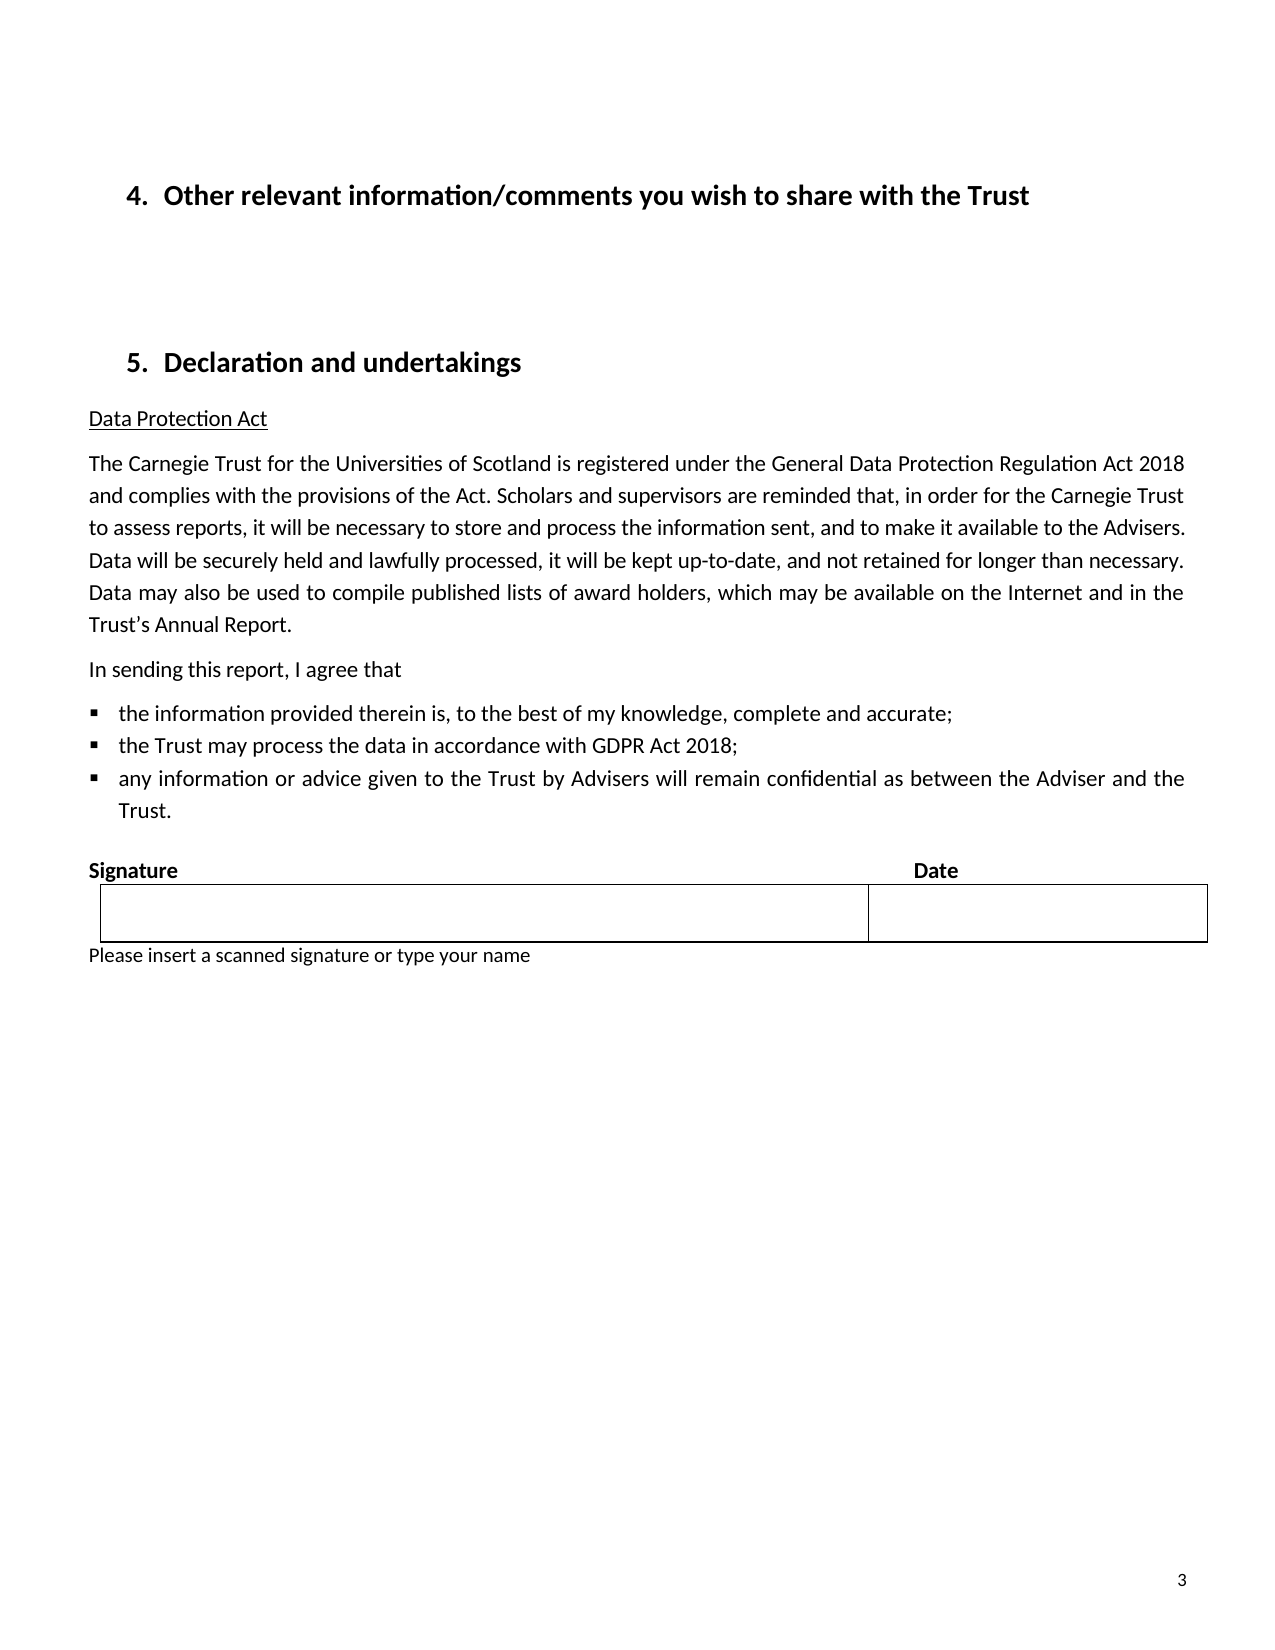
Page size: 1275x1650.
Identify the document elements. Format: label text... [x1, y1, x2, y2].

list Other relevant information/comments you wish to share with the Trust [126, 177, 1186, 213]
list the information provided therein is, to the best of my knowledge, complete and accurate; [89, 699, 1186, 727]
text Please insert a scanned signature or type your name [89, 942, 1186, 968]
list the Trust may process the data in accordance with GDPR Act 2018; [89, 732, 1186, 760]
text In sending this report, I agree that [89, 655, 1186, 683]
table_header [869, 885, 1207, 941]
table_header [101, 885, 868, 941]
list Declaration and undertakings [126, 344, 1186, 379]
text Signature Date [89, 856, 1186, 884]
text The Carnegie Trust for the Universities of Scotland is registered under the General Data Protection Regulation Act 2018 and complies with the provisions of the Act. Scholars and supervisors are reminded that, in order for the Carnegie Trust to assess reports, it will be necessary to store and process the information sent, and to make it available to the Advisers. Data will be securely held and lawfully processed, it will be kept up-to-date, and not retained for longer than necessary. Data may also be used to compile published lists of award holders, which may be available on the Internet and in the Trust’s Annual Report. [89, 449, 1186, 638]
text Data Protection Act [89, 404, 1186, 432]
list any information or advice given to the Trust by Advisers will remain confidential as between the Adviser and the Trust. [89, 764, 1186, 824]
